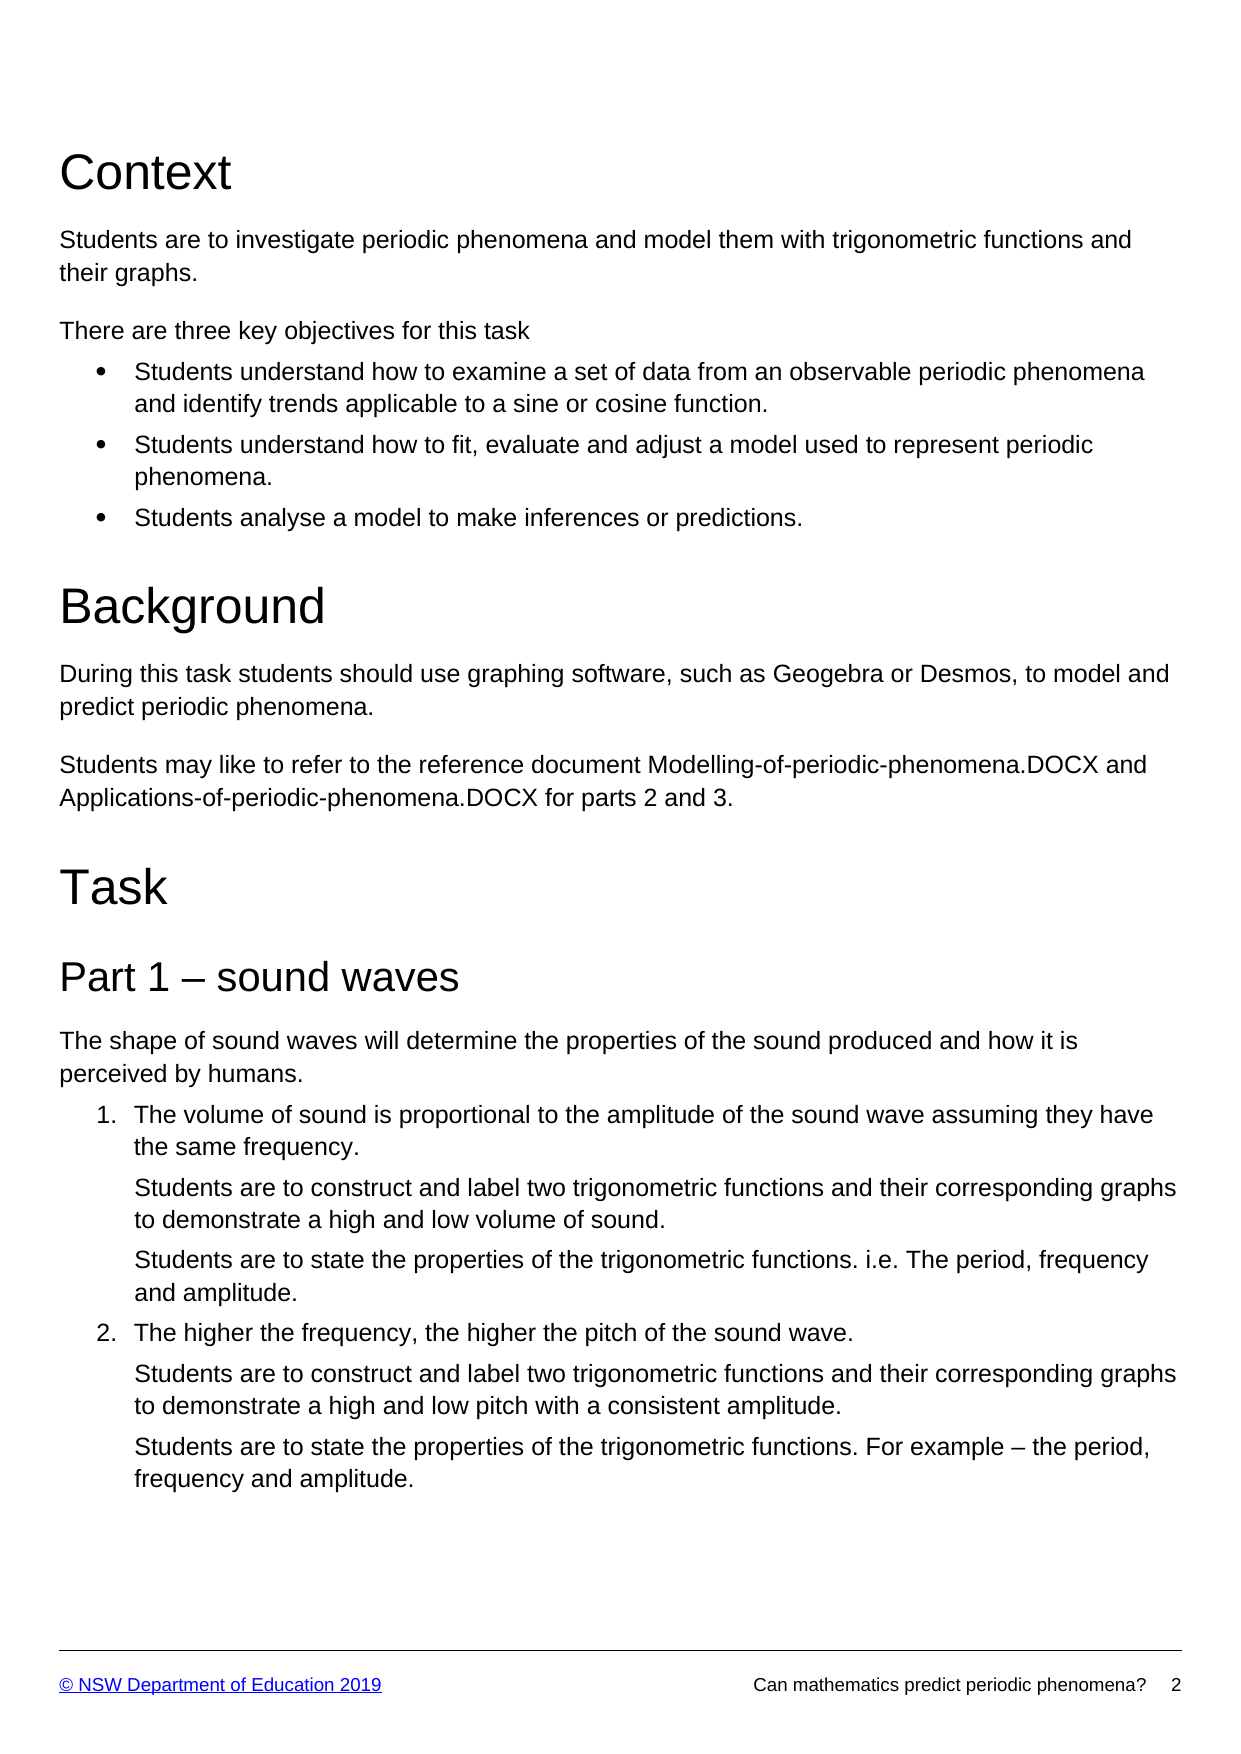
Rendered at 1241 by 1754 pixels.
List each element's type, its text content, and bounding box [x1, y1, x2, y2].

list Students are to state the properties of the trigonometric functions. i.e. The period, frequency and amplitude. [134, 1246, 1181, 1306]
subtitle Part 1 – sound waves [59, 953, 1181, 1001]
list Students analyse a model to make inferences or predictions. [97, 503, 1181, 531]
text During this task students should use graphing software, such as Geogebra or Desmos, to model and predict periodic phenomena. [59, 659, 1181, 721]
list The higher the frequency, the higher the pitch of the sound wave. [96, 1318, 1181, 1347]
subtitle Background [59, 577, 1181, 634]
list Students are to construct and label two trigonometric functions and their corresponding graphs to demonstrate a high and low pitch with a consistent amplitude. [134, 1359, 1181, 1420]
text The shape of sound waves will determine the properties of the sound produced and how it is perceived by humans. [59, 1026, 1181, 1087]
subtitle Task [59, 858, 1181, 915]
text Students are to investigate periodic phenomena and model them with trigonometric functions and their graphs. [59, 224, 1181, 286]
list Students are to state the properties of the trigonometric functions. For example – the period, frequency and amplitude. [134, 1431, 1181, 1492]
list Students understand how to fit, evaluate and adjust a model used to represent periodic phenomena. [97, 430, 1181, 491]
list The volume of sound is proportional to the amplitude of the sound wave assuming they have the same frequency. [96, 1100, 1181, 1161]
list Students understand how to examine a set of data from an observable periodic phenomena and identify trends applicable to a sine or cosine function. [97, 357, 1181, 418]
text Students may like to refer to the reference document Modelling-of-periodic-phenomena.DOCX and Applications-of-periodic-phenomena.DOCX for parts 2 and 3. [59, 750, 1181, 812]
list Students are to construct and label two trigonometric functions and their corresponding graphs to demonstrate a high and low volume of sound. [134, 1173, 1181, 1234]
subtitle Context [59, 142, 1181, 199]
text There are three key objectives for this task [59, 316, 1181, 344]
